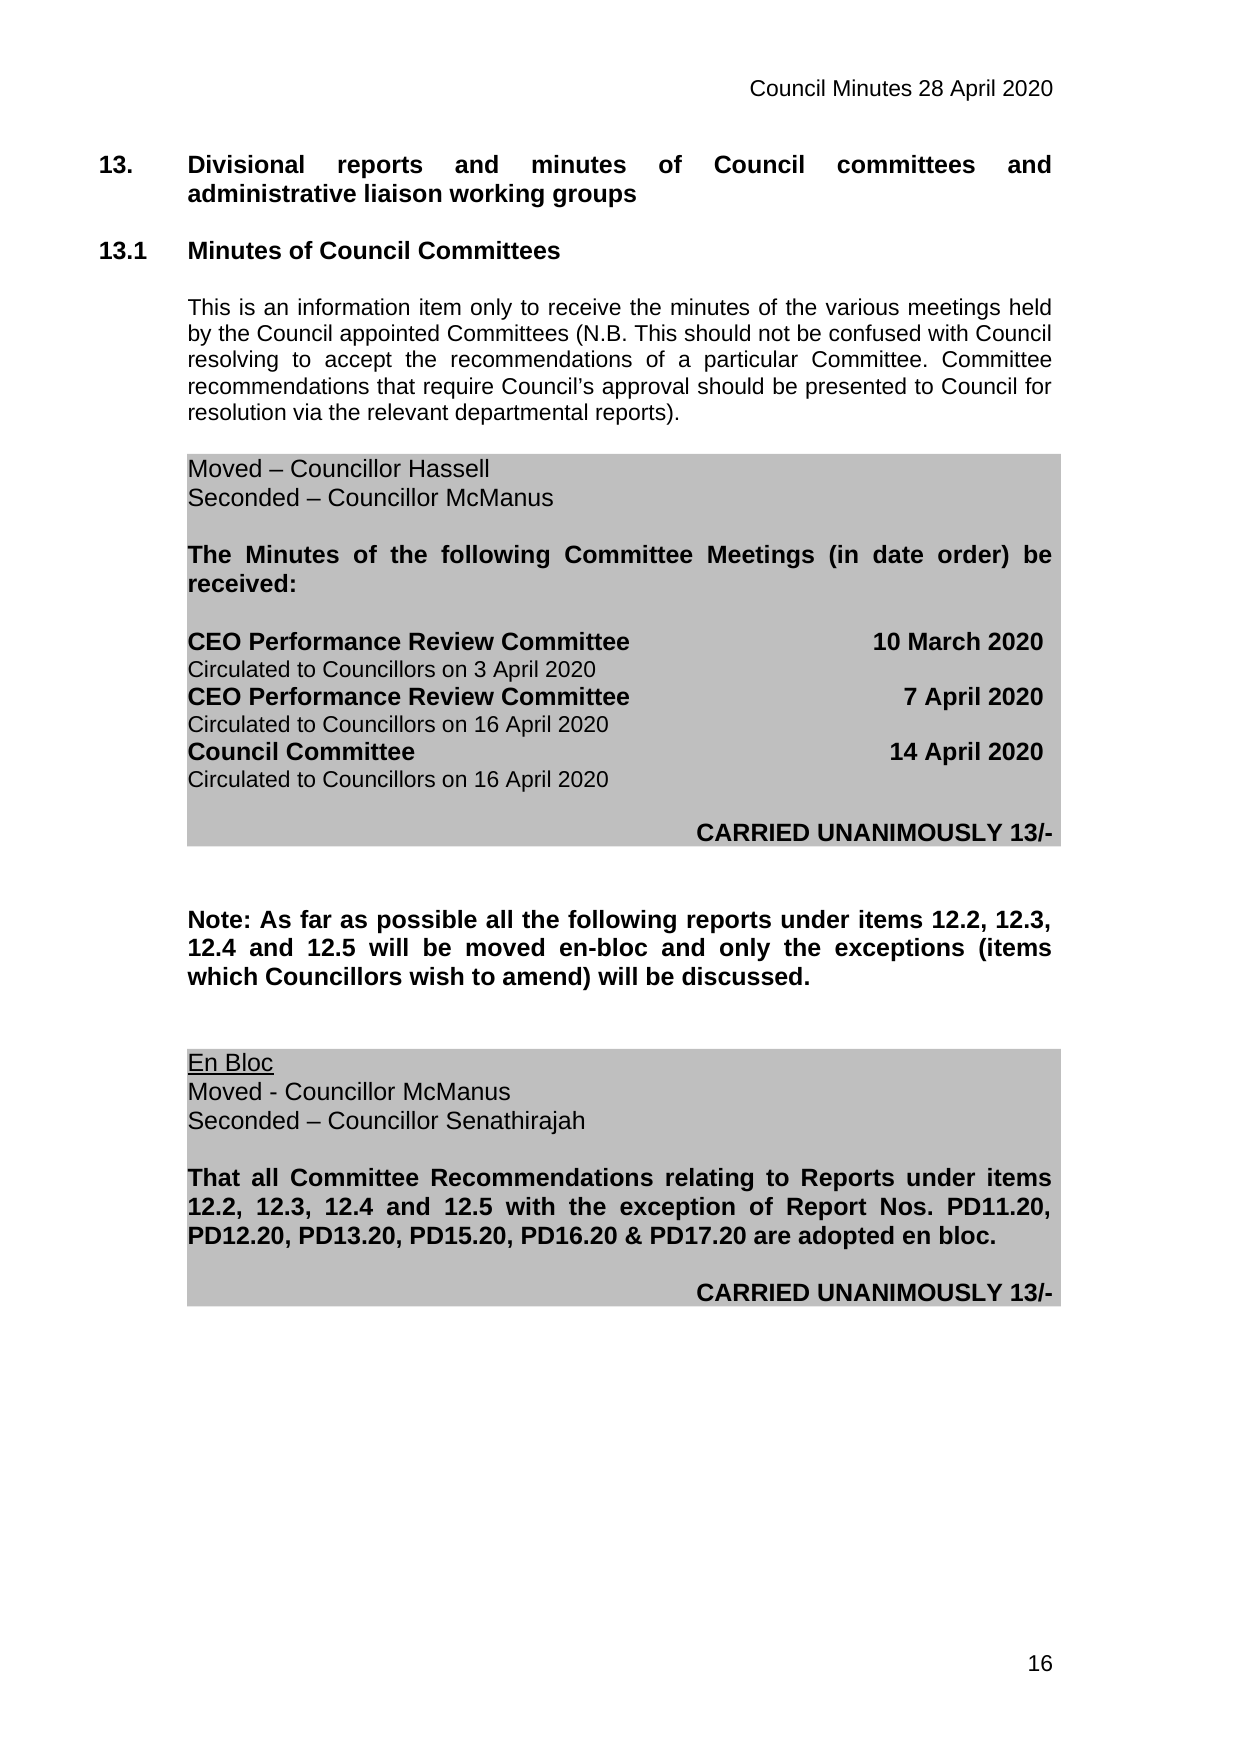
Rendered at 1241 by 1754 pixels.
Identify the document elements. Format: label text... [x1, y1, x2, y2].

text CEO Performance Review Committee 7 April 2020 [187, 682, 1053, 711]
text CARRIED UNANIMOUSLY 13/- [187, 818, 1053, 847]
text Moved - Councillor McManus [187, 1077, 1053, 1106]
text Note: As far as possible all the following reports under items 12.2, 12.3, 12.4 and 12.5 will be moved en-bloc and only the exceptions (items which Councillors wish to amend) will be discussed. [187, 905, 1053, 991]
text Council Committee 14 April 2020 [187, 737, 1053, 766]
text This is an information item only to receive the minutes of the various meetings held by the Council appointed Committees (N.B. This should not be confused with Council resolving to accept the recommendations of a particular Committee. Committee recommendations that require Council’s approval should be presented to Council for resolution via the relevant departmental reports). [187, 294, 1053, 426]
text That all Committee Recommendations relating to Reports under items 12.2, 12.3, 12.4 and 12.5 with the exception of Report Nos. PD11.20, PD12.20, PD13.20, PD15.20, PD16.20 & PD17.20 are adopted en bloc. [187, 1163, 1053, 1250]
text CARRIED UNANIMOUSLY 13/- [187, 1278, 1053, 1307]
text Seconded – Councillor Senathirajah [187, 1106, 1053, 1135]
text En Bloc [187, 1048, 1053, 1077]
text Seconded – Councillor McManus [187, 483, 1053, 512]
text The Minutes of the following Committee Meetings (in date order) be received: [187, 541, 1053, 598]
text Circulated to Councillors on 16 April 2020 [187, 711, 1053, 737]
text Moved – Councillor Hassell [187, 454, 1053, 483]
subtitle Minutes of Council Committees [98, 236, 1053, 265]
text CEO Performance Review Committee 10 March 2020 [187, 627, 1053, 656]
text Circulated to Councillors on 16 April 2020 [187, 766, 1053, 792]
text Circulated to Councillors on 3 April 2020 [187, 656, 1053, 682]
subtitle Divisional reports and minutes of Council committees and administrative liaison working groups [98, 150, 1053, 207]
